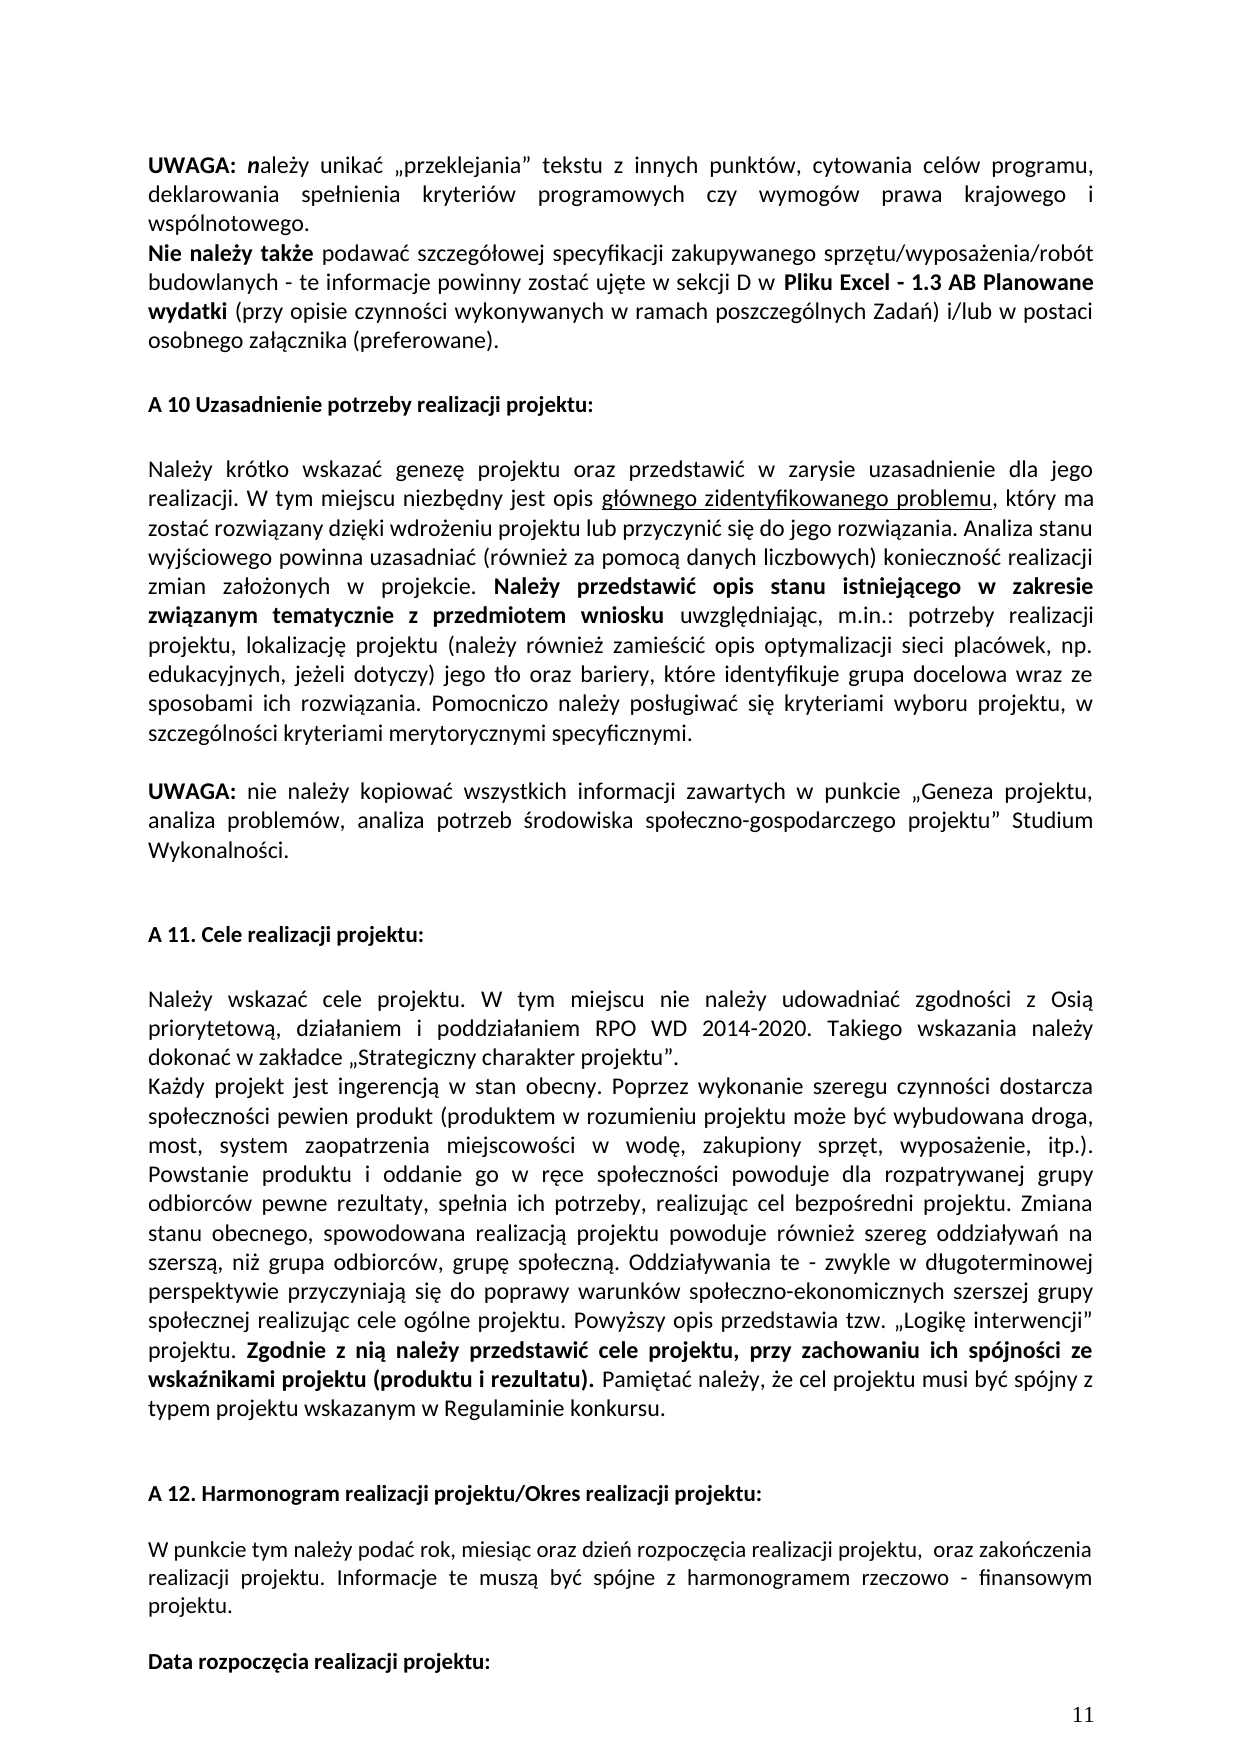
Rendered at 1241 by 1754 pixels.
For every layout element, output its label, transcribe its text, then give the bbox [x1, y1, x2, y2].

text Należy krótko wskazać genezę projektu oraz przedstawić w zarysie uzasadnienie dla jego realizacji. W tym miejscu niezbędny jest opis głównego zidentyfikowanego problemu, który ma zostać rozwiązany dzięki wdrożeniu projektu lub przyczynić się do jego rozwiązania. Analiza stanu wyjściowego powinna uzasadniać (również za pomocą danych liczbowych) konieczność realizacji zmian założonych w projekcie. Należy przedstawić opis stanu istniejącego w zakresie związanym tematycznie z przedmiotem wniosku uwzględniając, m.in.: potrzeby realizacji projektu, lokalizację projektu (należy również zamieścić opis optymalizacji sieci placówek, np. edukacyjnych, jeżeli dotyczy) jego tło oraz bariery, które identyfikuje grupa docelowa wraz ze sposobami ich rozwiązania. Pomocniczo należy posługiwać się kryteriami wyboru projektu, w szczególności kryteriami merytorycznymi specyficznymi. [148, 454, 1094, 747]
text Nie należy także podawać szczegółowej specyfikacji zakupywanego sprzętu/wyposażenia/robót budowlanych - te informacje powinny zostać ujęte w sekcji D w Pliku Excel - 1.3 AB Planowane wydatki (przy opisie czynności wykonywanych w ramach poszczególnych Zadań) i/lub w postaci osobnego załącznika (preferowane). [148, 238, 1094, 355]
text Należy wskazać cele projektu. W tym miejscu nie należy udowadniać zgodności z Osią priorytetową, działaniem i poddziałaniem RPO WD 2014-2020. Takiego wskazania należy dokonać w zakładce „Strategiczny charakter projektu”. [148, 984, 1094, 1071]
text Data rozpoczęcia realizacji projektu: [148, 1647, 1094, 1675]
text UWAGA: nie należy kopiować wszystkich informacji zawartych w punkcie „Geneza projektu, analiza problemów, analiza potrzeb środowiska społeczno-gospodarczego projektu” Studium Wykonalności. [148, 776, 1094, 864]
text A 11. Cele realizacji projektu: [148, 920, 1094, 948]
text A 10 Uzasadnienie potrzeby realizacji projektu: [148, 391, 1094, 418]
text Każdy projekt jest ingerencją w stan obecny. Poprzez wykonanie szeregu czynności dostarcza społeczności pewien produkt (produktem w rozumieniu projektu może być wybudowana droga, most, system zaopatrzenia miejscowości w wodę, zakupiony sprzęt, wyposażenie, itp.). Powstanie produktu i oddanie go w ręce społeczności powoduje dla rozpatrywanej grupy odbiorców pewne rezultaty, spełnia ich potrzeby, realizując cel bezpośredni projektu. Zmiana stanu obecnego, spowodowana realizacją projektu powoduje również szereg oddziaływań na szerszą, niż grupa odbiorców, grupę społeczną. Oddziaływania te - zwykle w długoterminowej perspektywie przyczyniają się do poprawy warunków społeczno-ekonomicznych szerszej grupy społecznej realizując cele ogólne projektu. Powyższy opis przedstawia tzw. „Logikę interwencji” projektu. Zgodnie z nią należy przedstawić cele projektu, przy zachowaniu ich spójności ze wskaźnikami projektu (produktu i rezultatu). Pamiętać należy, że cel projektu musi być spójny z typem projektu wskazanym w Regulaminie konkursu. [148, 1071, 1094, 1423]
text W punkcie tym należy podać rok, miesiąc oraz dzień rozpoczęcia realizacji projektu, oraz zakończenia realizacji projektu. Informacje te muszą być spójne z harmonogramem rzeczowo - finansowym projektu. [148, 1535, 1094, 1619]
text A 12. Harmonogram realizacji projektu/Okres realizacji projektu: [148, 1479, 1094, 1507]
text UWAGA: należy unikać „przeklejania” tekstu z innych punktów, cytowania celów programu, deklarowania spełnienia kryteriów programowych czy wymogów prawa krajowego i wspólnotowego. [148, 150, 1094, 238]
